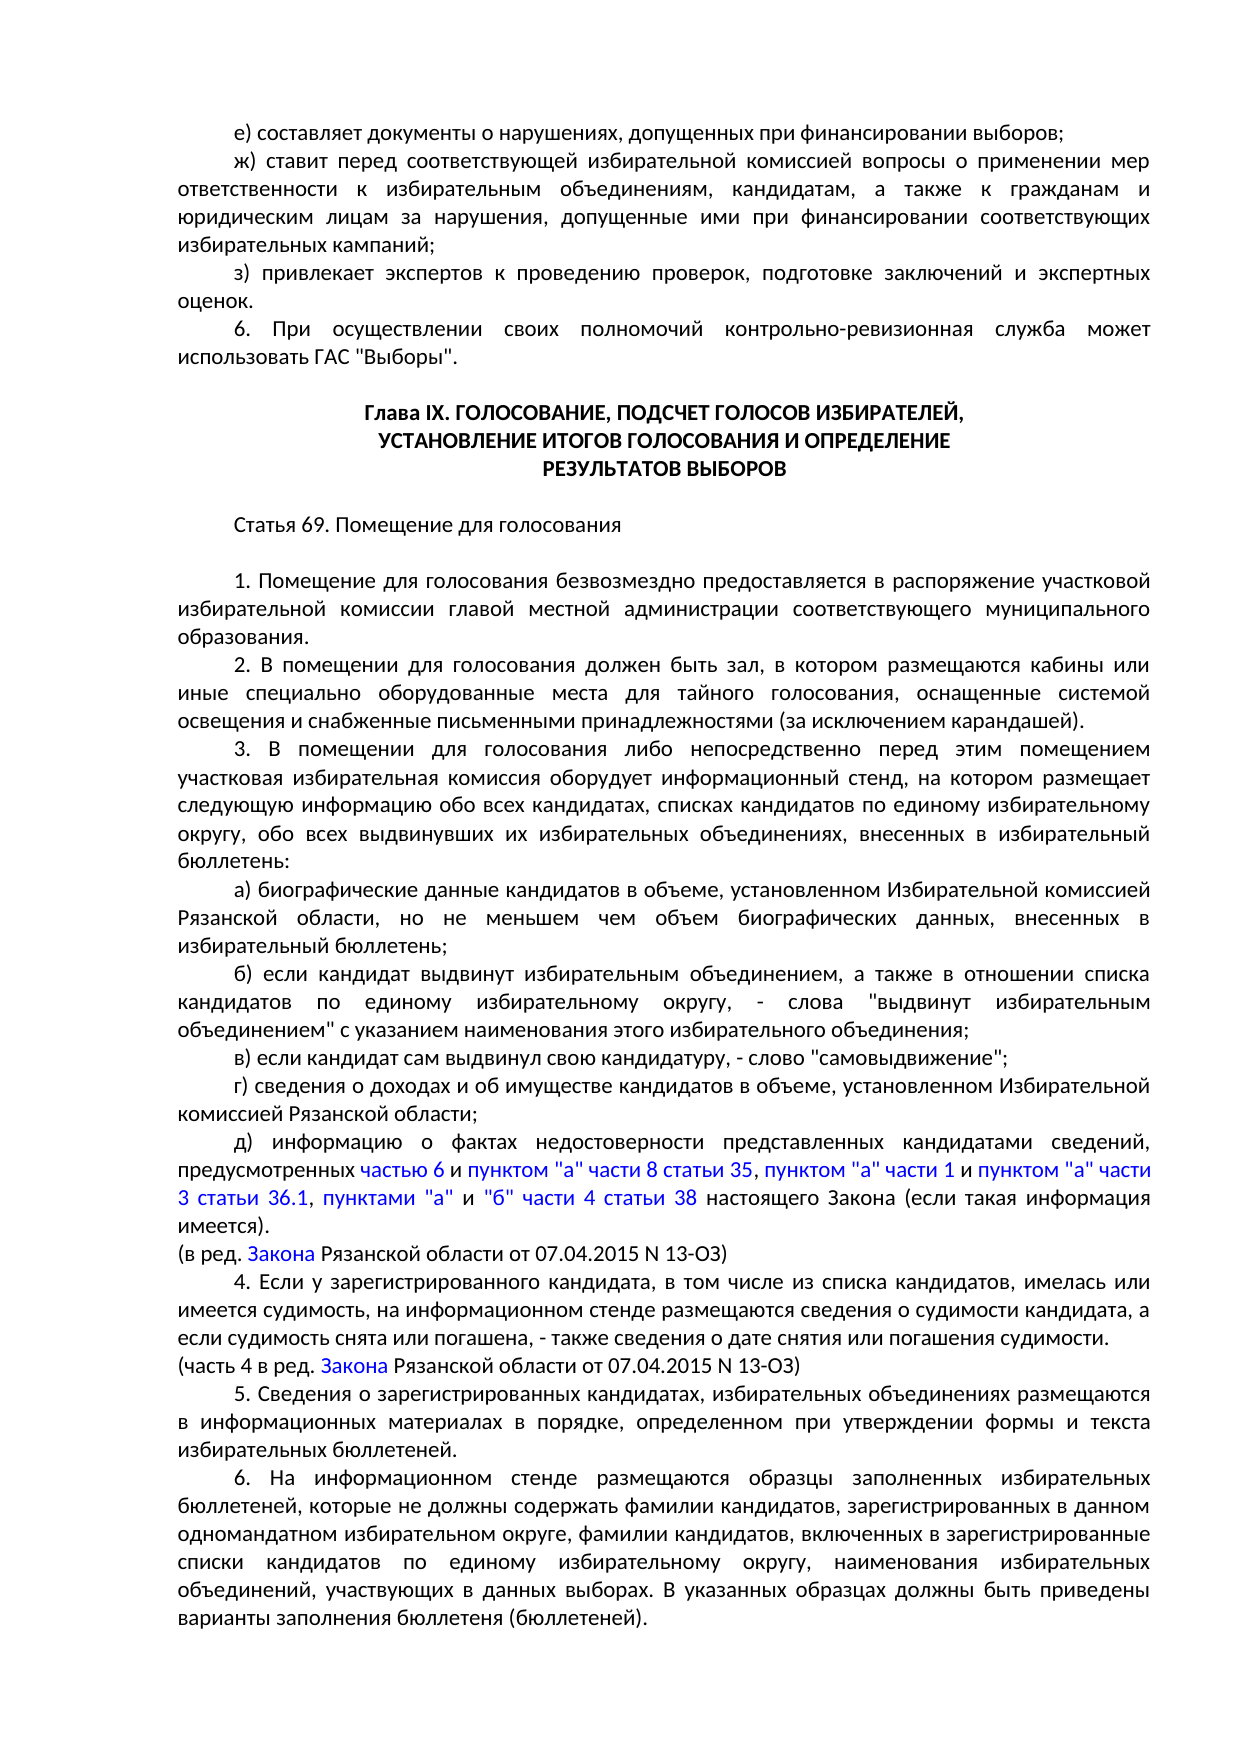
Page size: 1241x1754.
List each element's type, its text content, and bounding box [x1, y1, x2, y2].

text 2. В помещении для голосования должен быть зал, в котором размещаются кабины или иные специально оборудованные места для тайного голосования, оснащенные системой освещения и снабженные письменными принадлежностями (за исключением карандашей). [177, 651, 1152, 734]
text д) информацию о фактах недостоверности представленных кандидатами сведений, предусмотренных частью 6 и пунктом "а" части 8 статьи 35, пунктом "а" части 1 и пунктом "а" части 3 статьи 36.1, пунктами "а" и "б" части 4 статьи 38 настоящего Закона (если такая информация имеется). [177, 1127, 1152, 1239]
text (часть 4 в ред. Закона Рязанской области от 07.04.2015 N 13-ОЗ) [177, 1351, 1152, 1379]
text б) если кандидат выдвинут избирательным объединением, а также в отношении списка кандидатов по единому избирательному округу, - слова "выдвинут избирательным объединением" с указанием наименования этого избирательного объединения; [177, 959, 1152, 1043]
text в) если кандидат сам выдвинул свою кандидатуру, - слово "самовыдвижение"; [177, 1043, 1152, 1071]
text г) сведения о доходах и об имуществе кандидатов в объеме, установленном Избирательной комиссией Рязанской области; [177, 1071, 1152, 1127]
text ж) ставит перед соответствующей избирательной комиссией вопросы о применении мер ответственности к избирательным объединениям, кандидатам, а также к гражданам и юридическим лицам за нарушения, допущенные ими при финансировании соответствующих избирательных кампаний; [177, 146, 1152, 258]
text Статья 69. Помещение для голосования [177, 510, 1152, 538]
text (в ред. Закона Рязанской области от 07.04.2015 N 13-ОЗ) [177, 1239, 1152, 1267]
text 3. В помещении для голосования либо непосредственно перед этим помещением участковая избирательная комиссия оборудует информационный стенд, на котором размещает следующую информацию обо всех кандидатах, списках кандидатов по единому избирательному округу, обо всех выдвинувших их избирательных объединениях, внесенных в избирательный бюллетень: [177, 734, 1152, 875]
text а) биографические данные кандидатов в объеме, установленном Избирательной комиссией Рязанской области, но не меньшем чем объем биографических данных, внесенных в избирательный бюллетень; [177, 875, 1152, 959]
text Глава IX. ГОЛОСОВАНИЕ, ПОДСЧЕТ ГОЛОСОВ ИЗБИРАТЕЛЕЙ, [177, 398, 1152, 426]
text 5. Сведения о зарегистрированных кандидатах, избирательных объединениях размещаются в информационных материалах в порядке, определенном при утверждении формы и текста избирательных бюллетеней. [177, 1379, 1152, 1463]
text з) привлекает экспертов к проведению проверок, подготовке заключений и экспертных оценок. [177, 258, 1152, 314]
text 4. Если у зарегистрированного кандидата, в том числе из списка кандидатов, имелась или имеется судимость, на информационном стенде размещаются сведения о судимости кандидата, а если судимость снята или погашена, - также сведения о дате снятия или погашения судимости. [177, 1267, 1152, 1351]
text 6. При осуществлении своих полномочий контрольно-ревизионная служба может использовать ГАС "Выборы". [177, 314, 1152, 370]
text 1. Помещение для голосования безвозмездно предоставляется в распоряжение участковой избирательной комиссии главой местной администрации соответствующего муниципального образования. [177, 566, 1152, 651]
text УСТАНОВЛЕНИЕ ИТОГОВ ГОЛОСОВАНИЯ И ОПРЕДЕЛЕНИЕ [177, 426, 1152, 454]
text РЕЗУЛЬТАТОВ ВЫБОРОВ [177, 454, 1152, 482]
text е) составляет документы о нарушениях, допущенных при финансировании выборов; [177, 118, 1152, 146]
text 6. На информационном стенде размещаются образцы заполненных избирательных бюллетеней, которые не должны содержать фамилии кандидатов, зарегистрированных в данном одномандатном избирательном округе, фамилии кандидатов, включенных в зарегистрированные списки кандидатов по единому избирательному округу, наименования избирательных объединений, участвующих в данных выборах. В указанных образцах должны быть приведены варианты заполнения бюллетеня (бюллетеней). [177, 1463, 1152, 1631]
